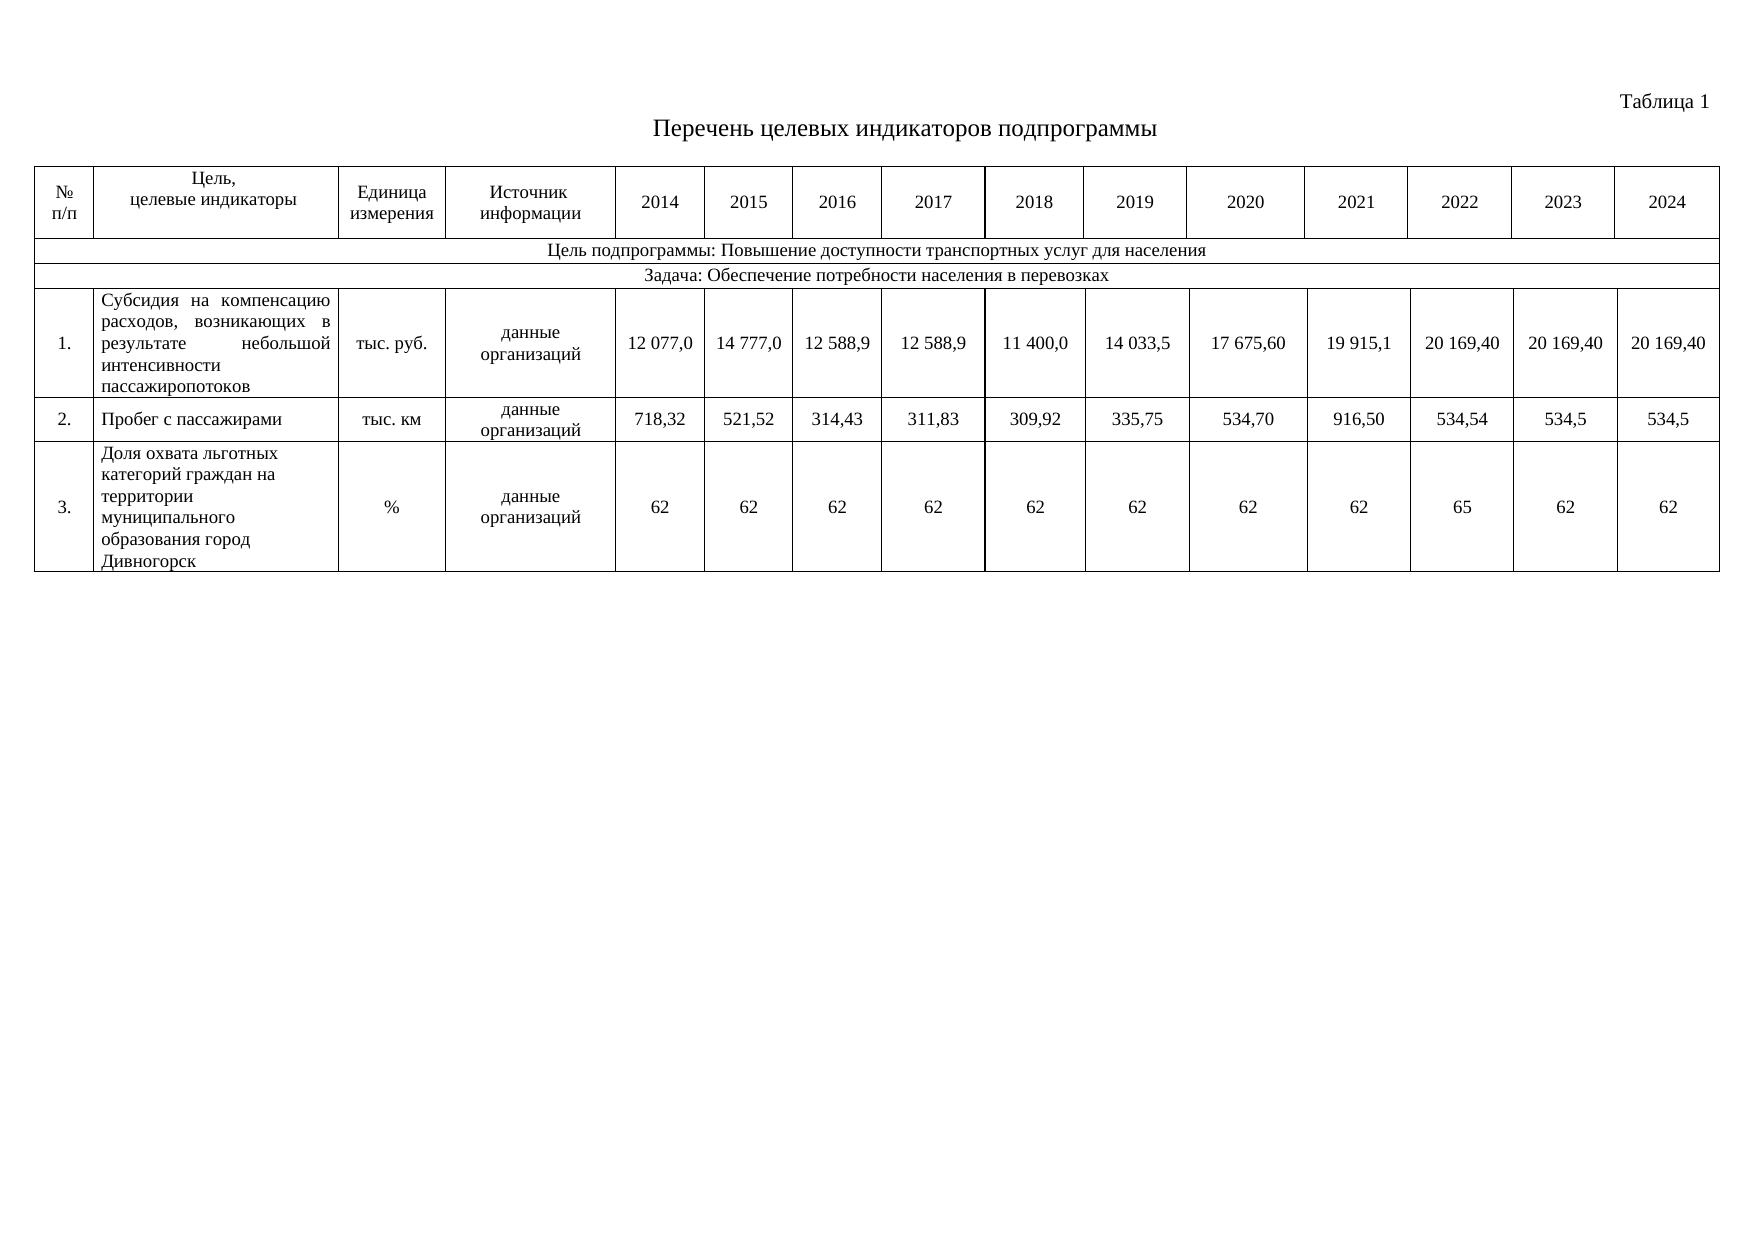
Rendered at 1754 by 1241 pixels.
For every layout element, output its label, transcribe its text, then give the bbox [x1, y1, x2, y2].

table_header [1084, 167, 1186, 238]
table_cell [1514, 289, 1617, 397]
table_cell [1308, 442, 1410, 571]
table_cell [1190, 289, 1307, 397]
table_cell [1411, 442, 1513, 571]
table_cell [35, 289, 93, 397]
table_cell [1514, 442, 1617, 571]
text Перечень целевых индикаторов подпрограммы [44, 113, 1710, 141]
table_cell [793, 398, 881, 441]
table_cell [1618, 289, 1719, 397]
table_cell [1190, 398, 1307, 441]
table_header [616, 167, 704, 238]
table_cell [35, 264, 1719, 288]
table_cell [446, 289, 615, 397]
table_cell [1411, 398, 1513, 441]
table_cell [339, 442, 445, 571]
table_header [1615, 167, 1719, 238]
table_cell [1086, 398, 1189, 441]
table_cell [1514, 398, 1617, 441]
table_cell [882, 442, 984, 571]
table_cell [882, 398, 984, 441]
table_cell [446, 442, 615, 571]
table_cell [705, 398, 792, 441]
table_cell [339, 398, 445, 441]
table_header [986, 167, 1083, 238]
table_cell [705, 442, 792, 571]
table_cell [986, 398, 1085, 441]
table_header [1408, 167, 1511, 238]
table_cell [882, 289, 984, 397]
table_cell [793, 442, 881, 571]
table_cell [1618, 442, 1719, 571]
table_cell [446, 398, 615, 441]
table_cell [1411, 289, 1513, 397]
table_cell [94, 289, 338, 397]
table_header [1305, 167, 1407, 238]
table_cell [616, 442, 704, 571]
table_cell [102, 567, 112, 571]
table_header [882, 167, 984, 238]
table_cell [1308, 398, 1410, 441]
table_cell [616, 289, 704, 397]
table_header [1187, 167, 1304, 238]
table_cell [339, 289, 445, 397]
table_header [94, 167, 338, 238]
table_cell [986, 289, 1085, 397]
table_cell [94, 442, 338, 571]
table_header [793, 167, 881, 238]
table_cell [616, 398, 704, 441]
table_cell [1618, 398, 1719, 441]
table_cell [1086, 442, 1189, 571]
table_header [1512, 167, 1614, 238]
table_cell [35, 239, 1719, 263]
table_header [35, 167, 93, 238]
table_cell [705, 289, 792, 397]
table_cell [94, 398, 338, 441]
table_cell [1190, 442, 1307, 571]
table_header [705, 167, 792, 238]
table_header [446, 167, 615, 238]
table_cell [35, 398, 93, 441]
text Таблица 1 [44, 89, 1710, 113]
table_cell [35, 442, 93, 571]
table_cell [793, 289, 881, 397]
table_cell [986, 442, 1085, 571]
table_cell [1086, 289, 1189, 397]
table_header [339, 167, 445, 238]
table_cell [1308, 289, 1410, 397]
